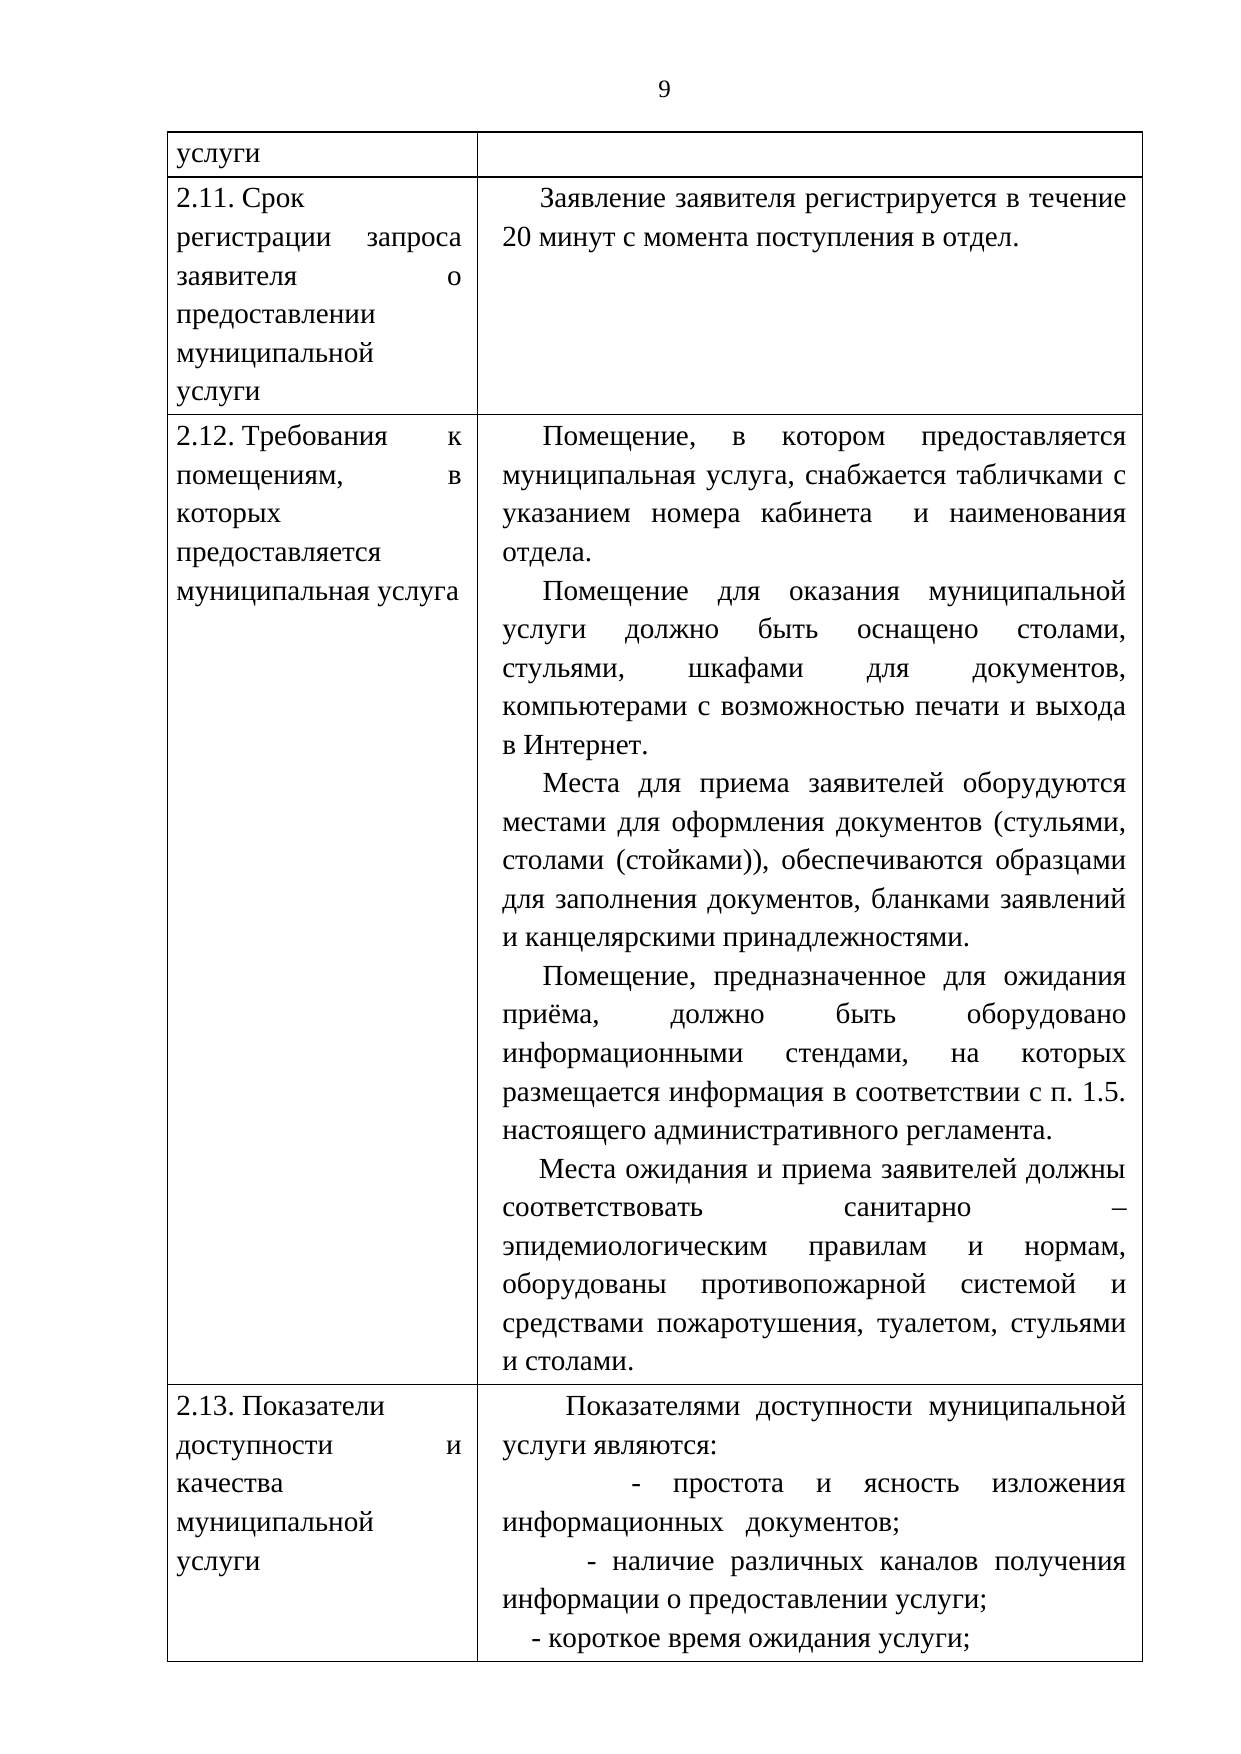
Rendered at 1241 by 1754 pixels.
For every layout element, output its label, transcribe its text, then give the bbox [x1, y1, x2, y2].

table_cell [168, 133, 477, 176]
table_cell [168, 1385, 477, 1661]
table_cell Заявление заявителя регистрируется в течение 20 минут с момента поступления в отдел. [478, 178, 1142, 414]
table_cell Помещение, в котором предоставляется муниципальная услуга, снабжается табличками с указанием номера кабинета и наименования отдела. Помещение для оказания муниципальной услуги должно быть оснащено столами, стульями, шкафами для документов, компьютерами с возможностью печати и выхода в Интернет. Места для приема заявителей оборудуются местами для оформления документов (стульями, столами (стойками)), обеспечиваются образцами для заполнения документов, бланками заявлений и канцелярскими принадлежностями. Помещение, предназначенное для ожидания приёма, должно быть оборудовано информационными стендами, на которых размещается информация в соответствии с п. 1.5. настоящего административного регламента. Места ожидания и приема заявителей должны соответствовать санитарно – эпидемиологическим правилам и нормам, оборудованы противопожарной системой и средствами пожаротушения, туалетом, стульями и столами. [478, 415, 1142, 1384]
table_cell Требования к помещениям, в которых предоставляется муниципальная услуга [168, 415, 477, 1384]
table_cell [478, 133, 1142, 176]
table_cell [478, 1385, 1142, 1661]
table_cell Срок регистрации запроса заявителя о предоставлении муниципальной услуги [168, 178, 477, 414]
